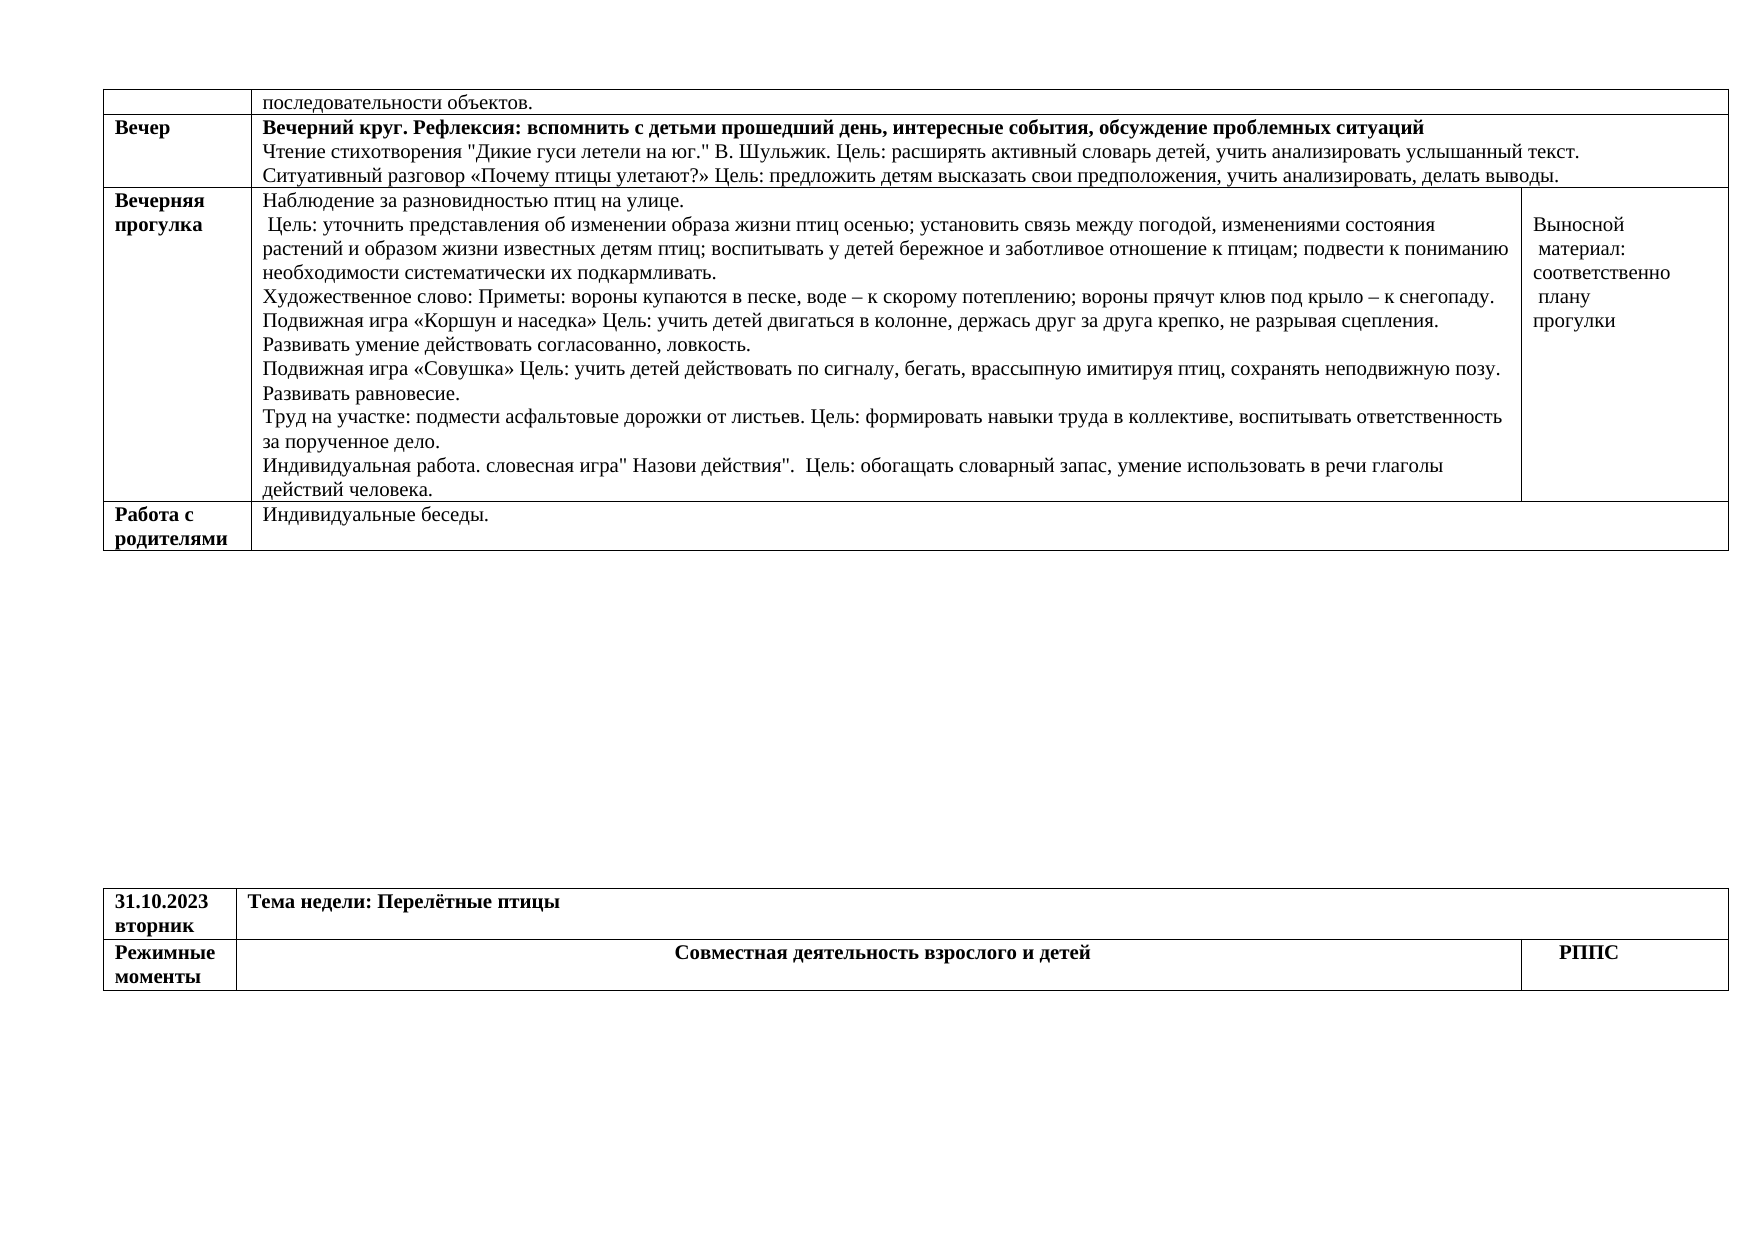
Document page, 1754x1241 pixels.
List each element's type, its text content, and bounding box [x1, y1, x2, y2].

table_cell Наблюдение за разновидностью птиц на улице. Цель: уточнить представления об изменении образа жизни птиц осенью; установить связь между погодой, изменениями состояния растений и образом жизни известных детям птиц; воспитывать у детей бережное и заботливое отношение к птицам; подвести к пониманию необходимости систематически их подкармливать. Художественное слово: Приметы: вороны купаются в песке, воде – к скорому потеплению; вороны прячут клюв под крыло – к снегопаду. Подвижная игра «Коршун и наседка» Цель: учить детей двигаться в колонне, держась друг за друга крепко, не разрывая сцепления. Развивать умение действовать согласованно, ловкость. Подвижная игра «Совушка» Цель: учить детей действовать по сигналу, бегать, врассыпную имитируя птиц, сохранять неподвижную позу. Развивать равновесие. Труд на участке: подмести асфальтовые дорожки от листьев. Цель: формировать навыки труда в коллективе, воспитывать ответственность за порученное дело. Индивидуальная работа. словесная игра" Назови действия". Цель: обогащать словарный запас, умение использовать в речи глаголы действий человека. [252, 188, 1521, 501]
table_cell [252, 90, 1728, 114]
table_cell Работа с родителями [104, 502, 251, 550]
table_header 31.10.2023 вторник [104, 889, 236, 939]
table_cell Выносной материал: соответственно плану прогулки [1522, 188, 1728, 501]
table_header Тема недели: Перелётные птицы [237, 889, 1728, 939]
table_cell Совместная деятельность взрослого и детей [237, 940, 1521, 989]
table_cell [104, 90, 251, 114]
table_cell РППС [1522, 940, 1728, 989]
table_cell Индивидуальные беседы. [252, 502, 1728, 550]
table_cell Вечерняя прогулка [104, 188, 251, 501]
table_cell Вечер [104, 115, 251, 187]
table_cell Режимные моменты [104, 940, 236, 989]
table_cell Вечерний круг. Рефлексия: вспомнить с детьми прошедший день, интересные события, обсуждение проблемных ситуаций Чтение стихотворения "Дикие гуси летели на юг." В. Шульжик. Цель: расширять активный словарь детей, учить анализировать услышанный текст. Ситуативный разговор «Почему птицы улетают?» Цель: предложить детям высказать свои предположения, учить анализировать, делать выводы. [252, 115, 1728, 187]
